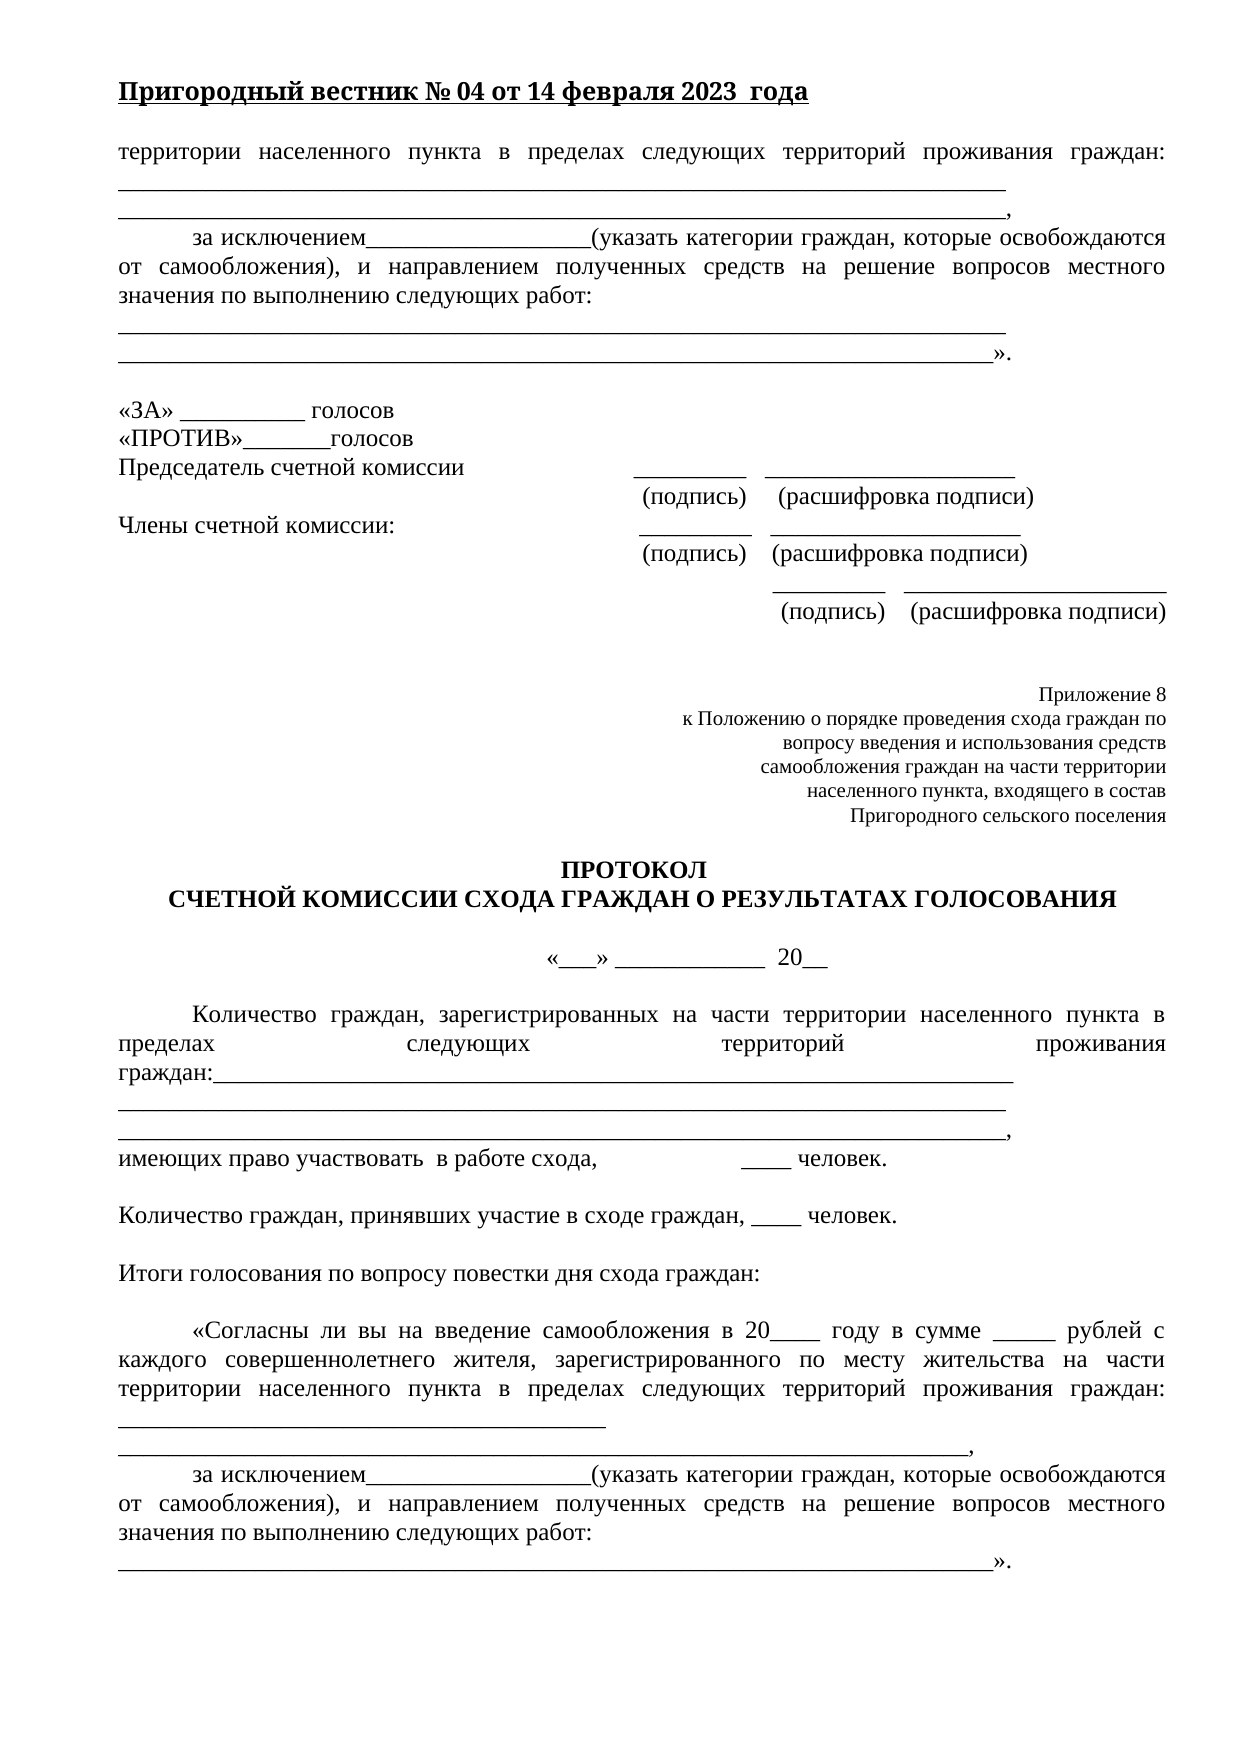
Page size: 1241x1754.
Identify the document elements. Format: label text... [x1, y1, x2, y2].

text Количество граждан, зарегистрированных на части территории населенного пункта в пределах следующих территорий проживания граждан:________________________________________________________________ [118, 999, 1166, 1085]
text за исключением__________________(указать категории граждан, которые освобождаются от самообложения), и направлением полученных средств на решение вопросов местного значения по выполнению следующих работ: [118, 222, 1166, 308]
text счетной комиссии схода граждан о результатах голосования [118, 884, 1166, 913]
text _______________________________________________________________________ [118, 1085, 1166, 1114]
text Члены счетной комиссии: _________ ____________________ [118, 510, 1166, 538]
text (подпись) (расшифровка подписи) [118, 596, 1166, 625]
text Председатель счетной комиссии _________ ____________________ [118, 452, 1166, 481]
text за исключением__________________(указать категории граждан, которые освобождаются от самообложения), и направлением полученных средств на решение вопросов местного значения по выполнению следующих работ: [118, 1459, 1166, 1545]
text имеющих право участвовать в работе схода, ____ человек. [118, 1143, 1166, 1172]
text «___» ____________ 20__ [207, 942, 1166, 970]
text «Согласны ли вы на введение самообложения в 20____ году в сумме _____ рублей с каждого совершеннолетнего жителя, зарегистрированного по месту жительства на части территории населенного пункта в пределах следующих территорий проживания граждан: _______________________________________ [118, 1315, 1166, 1430]
text ПРОТОКОЛ [487, 855, 1166, 884]
text Количество граждан, принявших участие в сходе граждан, ____ человек. [118, 1200, 1166, 1229]
text _______________________________________________________________________, [118, 1114, 1166, 1143]
text ____________________________________________________________________, [118, 1430, 1166, 1459]
text «ЗА» __________ голосов [118, 395, 1166, 423]
text ______________________________________________________________________». [118, 1545, 1166, 1574]
text _______________________________________________________________________, [118, 193, 1166, 222]
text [118, 136, 1166, 193]
text к Положению о порядке проведения схода граждан по вопросу введения и использования средств самообложения граждан на части территории населенного пункта, входящего в состав Пригородного сельского поселения [679, 706, 1166, 827]
text _________ _____________________ [118, 567, 1166, 596]
text (подпись) (расшифровка подписи) [118, 538, 1166, 567]
text «ПРОТИВ»_______голосов [118, 423, 1166, 452]
text (подпись) (расшифровка подписи) [118, 481, 1166, 510]
text ______________________________________________________________________». [118, 337, 1166, 366]
text Итоги голосования по вопросу повестки дня схода граждан: [118, 1258, 1166, 1287]
text _______________________________________________________________________ [118, 308, 1166, 337]
text Приложение 8 [606, 682, 1166, 706]
